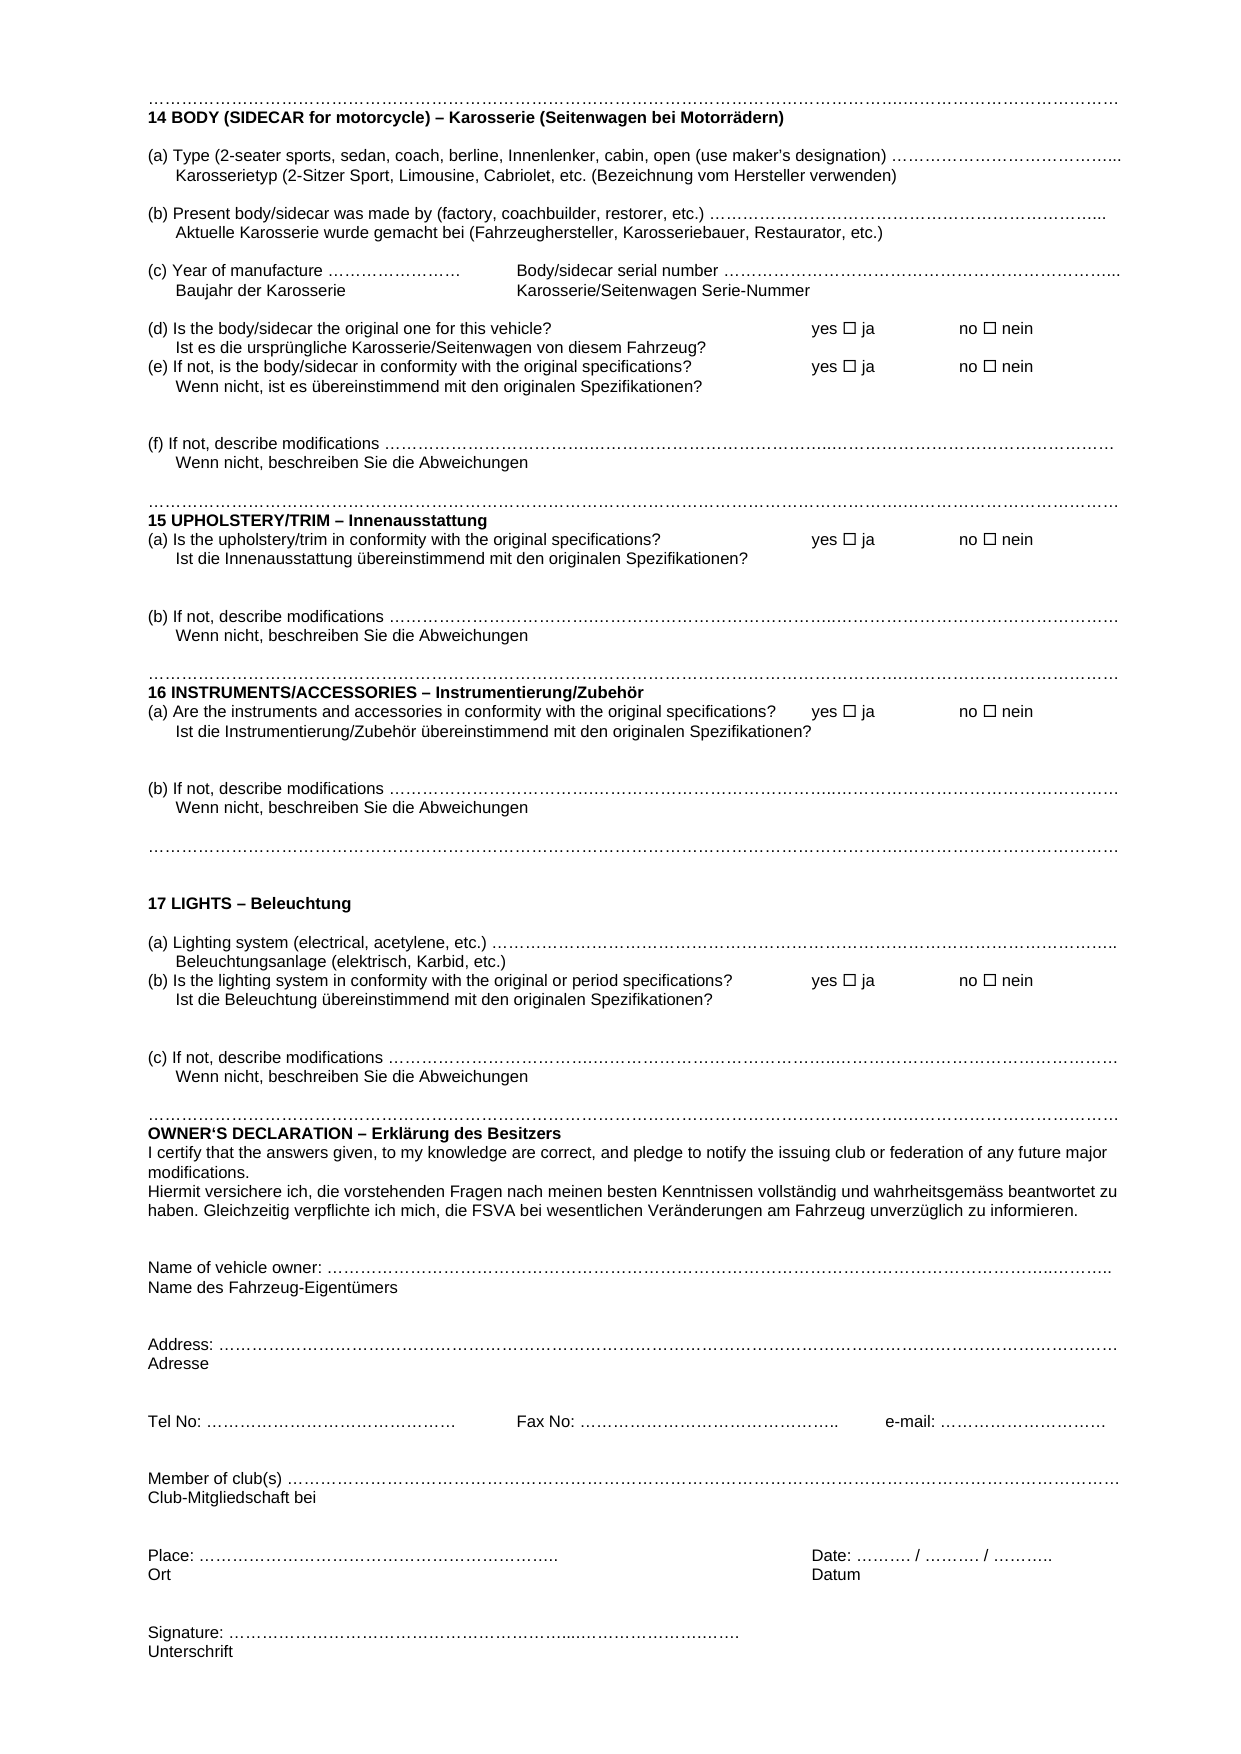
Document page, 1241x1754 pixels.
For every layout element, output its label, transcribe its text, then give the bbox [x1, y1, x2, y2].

text (b) If not, describe modifications ……………………………….……………………………………..…………………………………………… [148, 606, 1122, 626]
text 17 LIGHTS – Beleuchtung [148, 894, 1122, 913]
text OWNER‘S DECLARATION – Erklärung des Besitzers [148, 1124, 1122, 1143]
text (c) If not, describe modifications ……………………………….……………………………………..…………………………………………… [148, 1047, 1122, 1067]
text Place: ……………………………………………………….. Date: ………. / ………. / ……….. [148, 1546, 1122, 1565]
text Beleuchtungsanlage (elektrisch, Karbid, etc.) [148, 952, 1122, 971]
text Wenn nicht, beschreiben Sie die Abweichungen [148, 798, 1122, 817]
text 15 UPHOLSTERY/TRIM – Innenausstattung [148, 511, 1122, 530]
text (a) Is the upholstery/trim in conformity with the original specifications? yes ja no nein [148, 530, 1122, 549]
text Tel No: ……………………………………… Fax No: ……………………………………….. e-mail: ………………………… [148, 1412, 1122, 1431]
text 16 INSTRUMENTS/ACCESSORIES – Instrumentierung/Zubehör [148, 683, 1122, 702]
text (a) Type (2-seater sports, sedan, coach, berline, Innenlenker, cabin, open (use maker’s designation) …………………………………... [148, 146, 1122, 165]
text (e) If not, is the body/sidecar in conformity with the original specifications? yes ja no nein [148, 357, 1122, 376]
text Adresse [148, 1354, 1122, 1373]
text (f) If not, describe modifications ……………………………….……………………………………..…………………………………………… [148, 434, 1122, 453]
text (a) Are the instruments and accessories in conformity with the original specifications? yes ja no nein [148, 702, 1122, 722]
text I certify that the answers given, to my knowledge are correct, and pledge to notify the issuing club or federation of any future major modifications. [148, 1143, 1122, 1182]
text Ort Datum [148, 1565, 1122, 1584]
text ……………………………………………………………………………………………………………………….………………………………… [148, 1105, 1122, 1124]
text Aktuelle Karosserie wurde gemacht bei (Fahrzeughersteller, Karosseriebauer, Restaurator, etc.) [148, 223, 1122, 242]
text Address: ……………………………………………………………………………………………………………………………………………… [148, 1335, 1122, 1354]
text Member of club(s) …………………………………………………………………………………………………………………………………… [148, 1469, 1122, 1488]
text (a) Lighting system (electrical, acetylene, etc.) ………………………………………………………………………………………………….. [148, 932, 1122, 952]
text Ist die Instrumentierung/Zubehör übereinstimmend mit den originalen Spezifikationen? [148, 722, 1122, 741]
text Hiermit versichere ich, die vorstehenden Fragen nach meinen besten Kenntnissen vollständig und wahrheitsgemäss beantwortet zu haben. Gleichzeitig verpflichte ich mich, die FSVA bei wesentlichen Veränderungen am Fahrzeug unverzüglich zu informieren. [148, 1182, 1122, 1220]
text Wenn nicht, beschreiben Sie die Abweichungen [148, 1067, 1122, 1086]
text Name des Fahrzeug-Eigentümers [148, 1277, 1122, 1297]
text ……………………………………………………………………………………………………………………….………………………………… [148, 89, 1122, 108]
text Baujahr der Karosserie Karosserie/Seitenwagen Serie-Nummer [148, 280, 1122, 299]
text ……………………………………………………………………………………………………………………….………………………………… [148, 491, 1122, 511]
text 14 BODY (SIDECAR for motorcycle) – Karosserie (Seitenwagen bei Motorrädern) [148, 108, 1122, 127]
text (b) Present body/sidecar was made by (factory, coachbuilder, restorer, etc.) ……………………………………………………………... [148, 204, 1122, 223]
text Wenn nicht, beschreiben Sie die Abweichungen [148, 626, 1122, 645]
text Ist die Beleuchtung übereinstimmend mit den originalen Spezifikationen? [148, 990, 1122, 1009]
text Unterschrift [148, 1642, 1122, 1661]
text Club-Mitgliedschaft bei [148, 1488, 1122, 1507]
text (b) Is the lighting system in conformity with the original or period specifications? yes ja no nein [148, 971, 1122, 990]
text (c) Year of manufacture …………………… Body/sidecar serial number ……………………………………………………………... [148, 261, 1122, 280]
text Ist die Innenausstattung übereinstimmend mit den originalen Spezifikationen? [148, 549, 1122, 568]
text Signature: ……………………………………………………....………………….……. [148, 1622, 1122, 1642]
text ……………………………………………………………………………………………………………………….………………………………… [148, 837, 1122, 856]
text Wenn nicht, beschreiben Sie die Abweichungen [148, 453, 1122, 472]
text (d) Is the body/sidecar the original one for this vehicle? yes ja no nein [148, 319, 1122, 338]
text Name of vehicle owner: …………………………………………………………………………………………………………………..……….. [148, 1258, 1122, 1277]
text ……………………………………………………………………………………………………………………….………………………………… [148, 664, 1122, 683]
text Wenn nicht, ist es übereinstimmend mit den originalen Spezifikationen? [148, 376, 1122, 396]
text Ist es die ursprüngliche Karosserie/Seitenwagen von diesem Fahrzeug? [148, 338, 1122, 357]
text Karosserietyp (2-Sitzer Sport, Limousine, Cabriolet, etc. (Bezeichnung vom Hersteller verwenden) [148, 165, 1122, 184]
text (b) If not, describe modifications ……………………………….……………………………………..…………………………………………… [148, 779, 1122, 798]
